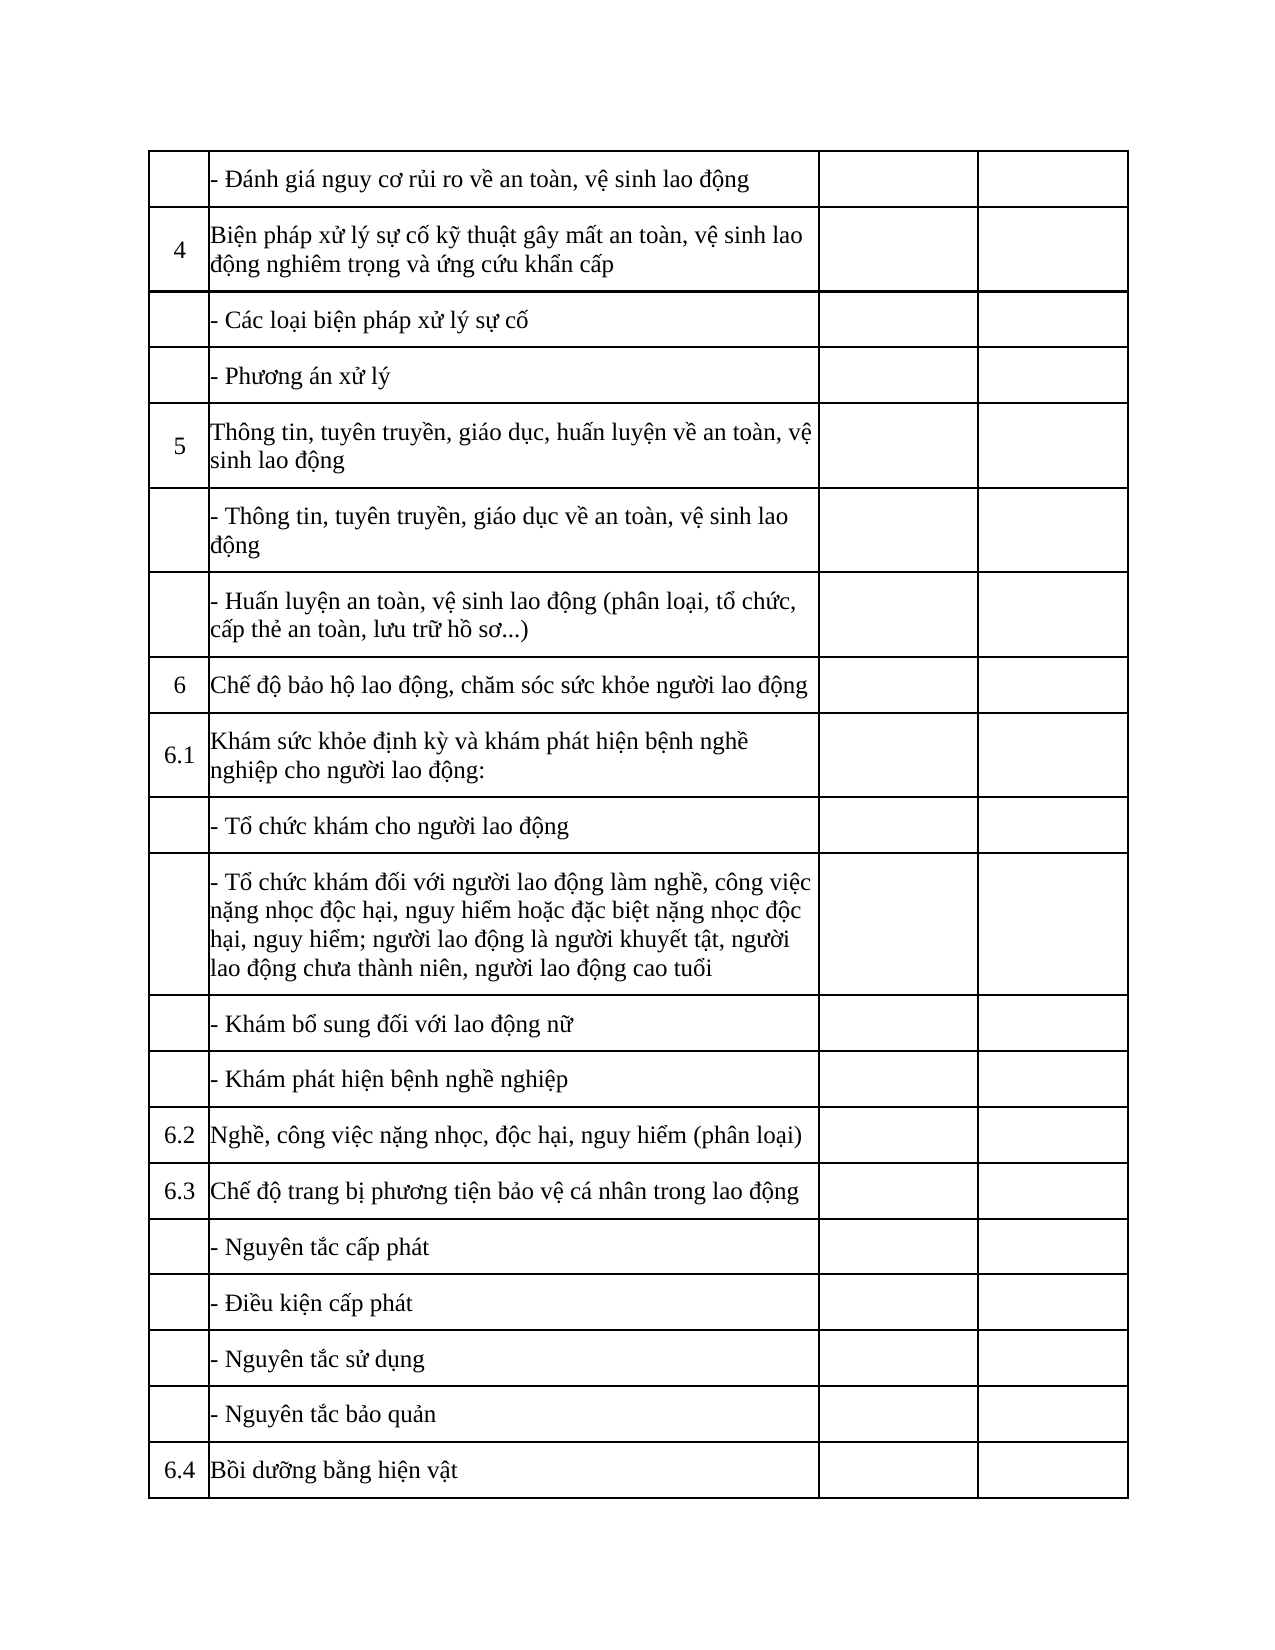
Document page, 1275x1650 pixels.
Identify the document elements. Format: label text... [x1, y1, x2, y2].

table_cell [150, 854, 208, 994]
table_cell [820, 1052, 977, 1106]
table_cell 6.3 [150, 1164, 208, 1217]
table_cell [979, 798, 1127, 852]
table_cell [820, 1108, 977, 1162]
table_cell [150, 293, 208, 346]
table_cell [820, 798, 977, 852]
table_cell - Các loại biện pháp xử lý sự cố [210, 293, 818, 346]
table_cell [979, 1108, 1127, 1162]
table_cell 6.2 [150, 1108, 208, 1162]
table_cell [979, 658, 1127, 712]
table_cell [150, 996, 208, 1050]
table_cell [979, 208, 1127, 290]
table_cell - Đánh giá nguy cơ rủi ro về an toàn, vệ sinh lao động [210, 152, 818, 206]
table_cell [979, 1387, 1127, 1441]
table_cell Khám sức khỏe định kỳ và khám phát hiện bệnh nghề nghiệp cho người lao động: [210, 714, 818, 796]
table_cell Bồi dưỡng bằng hiện vật [210, 1443, 818, 1497]
table_cell - Tổ chức khám cho người lao động [210, 798, 818, 852]
table_cell [820, 1443, 977, 1497]
table_cell [979, 152, 1127, 206]
table_cell - Khám bổ sung đối với lao động nữ [210, 996, 818, 1050]
table_cell [820, 1387, 977, 1441]
table_cell [150, 348, 208, 402]
table_cell - Huấn luyện an toàn, vệ sinh lao động (phân loại, tổ chức, cấp thẻ an toàn, lưu trữ hồ sơ...) [210, 573, 818, 656]
table_cell [820, 573, 977, 656]
table_cell [979, 489, 1127, 571]
table_cell - Tổ chức khám đối với người lao động làm nghề, công việc nặng nhọc độc hại, nguy hiểm hoặc đặc biệt nặng nhọc độc hại, nguy hiểm; người lao động là người khuyết tật, người lao động chưa thành niên, người lao động cao tuổi [210, 854, 818, 994]
table_cell [979, 348, 1127, 402]
table_cell - Phương án xử lý [210, 348, 818, 402]
table_cell Biện pháp xử lý sự cố kỹ thuật gây mất an toàn, vệ sinh lao động nghiêm trọng và ứng cứu khẩn cấp [210, 208, 818, 290]
table_cell [150, 489, 208, 571]
table_cell 4 [150, 208, 208, 290]
table_cell [150, 1275, 208, 1329]
table_cell - Nguyên tắc bảo quản [210, 1387, 818, 1441]
table_cell [979, 1443, 1127, 1497]
table_cell [820, 1275, 977, 1329]
table_cell - Khám phát hiện bệnh nghề nghiệp [210, 1052, 818, 1106]
table_cell [820, 658, 977, 712]
table_cell [820, 348, 977, 402]
table_cell [979, 854, 1127, 994]
table_cell [150, 1387, 208, 1441]
table_cell [979, 1275, 1127, 1329]
table_cell - Thông tin, tuyên truyền, giáo dục về an toàn, vệ sinh lao động [210, 489, 818, 571]
table_cell [150, 798, 208, 852]
table_cell - Nguyên tắc cấp phát [210, 1220, 818, 1273]
table_cell [820, 489, 977, 571]
table_cell 5 [150, 404, 208, 487]
table_cell [150, 1331, 208, 1385]
table_cell [979, 404, 1127, 487]
table_cell [979, 1220, 1127, 1273]
table_cell [820, 404, 977, 487]
table_cell [820, 1331, 977, 1385]
table_cell [979, 573, 1127, 656]
table_cell Chế độ bảo hộ lao động, chăm sóc sức khỏe người lao động [210, 658, 818, 712]
table_cell [150, 152, 208, 206]
table_cell 6.1 [150, 714, 208, 796]
table_cell [979, 996, 1127, 1050]
table_cell Thông tin, tuyên truyền, giáo dục, huấn luyện về an toàn, vệ sinh lao động [210, 404, 818, 487]
table_cell [820, 854, 977, 994]
table_cell [820, 152, 977, 206]
table_cell Chế độ trang bị phương tiện bảo vệ cá nhân trong lao động [210, 1164, 818, 1217]
table_cell [979, 1331, 1127, 1385]
table_cell Nghề, công việc nặng nhọc, độc hại, nguy hiểm (phân loại) [210, 1108, 818, 1162]
table_cell [150, 573, 208, 656]
table_cell [150, 1220, 208, 1273]
table_cell [820, 1220, 977, 1273]
table_cell [820, 996, 977, 1050]
table_cell [979, 1052, 1127, 1106]
table_cell [979, 1164, 1127, 1217]
table_cell [979, 714, 1127, 796]
table_cell 6 [150, 658, 208, 712]
table_cell 6.4 [150, 1443, 208, 1497]
table_cell [820, 293, 977, 346]
table_cell [979, 293, 1127, 346]
table_cell [820, 1164, 977, 1217]
table_cell [820, 208, 977, 290]
table_cell - Điều kiện cấp phát [210, 1275, 818, 1329]
table_cell - Nguyên tắc sử dụng [210, 1331, 818, 1385]
table_cell [820, 714, 977, 796]
table_cell [150, 1052, 208, 1106]
